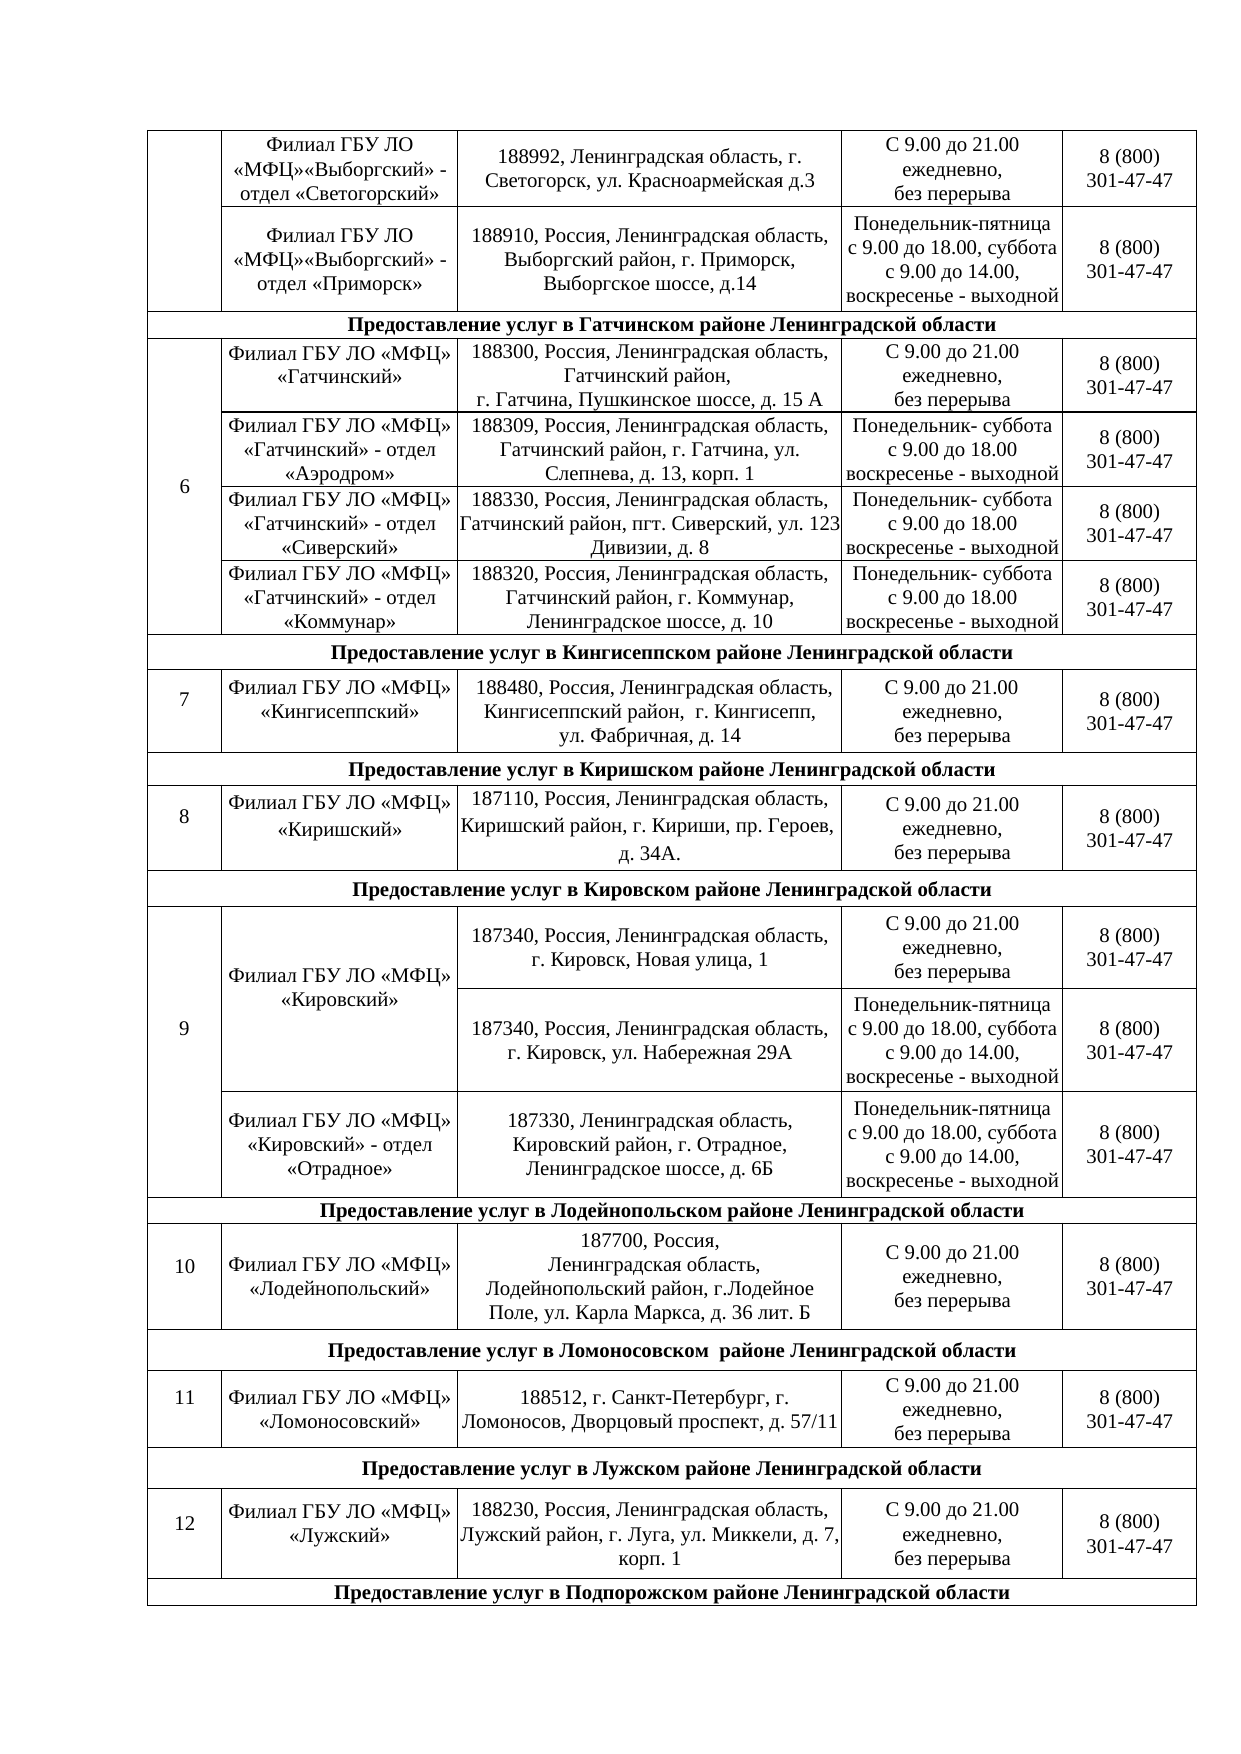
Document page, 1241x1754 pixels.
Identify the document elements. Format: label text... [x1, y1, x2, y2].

table_cell 8 (800) 301-47-47 [1063, 989, 1196, 1091]
table_cell Понедельник- суббота с 9.00 до 18.00 воскресенье - выходной [842, 487, 1062, 559]
table_cell 187330, Ленинградская область, Кировский район, г. Отрадное, Ленинградское шоссе, д. 6Б [458, 1092, 841, 1197]
table_cell 8 (800) 301-47-47 [1063, 1224, 1196, 1329]
table_cell Предоставление услуг в Лодейнопольском районе Ленинградской области [148, 1198, 1196, 1222]
table_cell Филиал ГБУ ЛО «МФЦ» «Кировский» [222, 907, 457, 1091]
table_cell 188480, Россия, Ленинградская область, Кингисеппский район, г. Кингисепп, ул. Фабричная, д. 14 [458, 670, 841, 752]
table_cell Филиал ГБУ ЛО «МФЦ» «Кировский» - отдел «Отрадное» [222, 1092, 457, 1197]
table_cell 8 (800) 301-47-47 [1063, 413, 1196, 486]
table_cell 8 (800) 301-47-47 [1063, 786, 1196, 870]
table_cell 8 (800) 301-47-47 [1063, 207, 1196, 311]
table_cell Филиал ГБУ ЛО «МФЦ» «Ломоносовский» [222, 1371, 457, 1447]
table_cell Филиал ГБУ ЛО «МФЦ» «Гатчинский» [222, 339, 457, 411]
table_cell Предоставление услуг в Киришском районе Ленинградской области [148, 753, 1196, 784]
table_cell С 9.00 до 21.00 ежедневно, без перерыва [842, 1489, 1062, 1578]
table_cell Филиал ГБУ ЛО «МФЦ» «Киришский» [222, 786, 457, 870]
table_cell Филиал ГБУ ЛО «МФЦ» «Гатчинский» - отдел «Аэродром» [222, 413, 457, 486]
table_cell 9 [148, 907, 221, 1197]
table_cell 10 [148, 1224, 221, 1329]
table_cell 8 (800) 301-47-47 [1063, 670, 1196, 752]
table_cell Филиал ГБУ ЛО «МФЦ» «Кингисеппский» [222, 670, 457, 752]
table_cell Предоставление услуг в Кингисеппском районе Ленинградской области [148, 635, 1196, 669]
table_cell Предоставление услуг в Кировском районе Ленинградской области [148, 871, 1196, 906]
table_cell С 9.00 до 21.00 ежедневно, без перерыва [842, 1224, 1062, 1329]
table_cell 8 (800) 301-47-47 [1063, 339, 1196, 411]
table_cell 8 (800) 301-47-47 [1063, 1489, 1196, 1578]
table_cell Филиал ГБУ ЛО «МФЦ»«Выборгский» - отдел «Светогорский» [222, 131, 457, 206]
table_cell 8 (800) 301-47-47 [1063, 907, 1196, 987]
table_cell 187340, Россия, Ленинградская область, г. Кировск, ул. Набережная 29А [458, 989, 841, 1091]
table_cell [842, 131, 1062, 206]
table_cell 188230, Россия, Ленинградская область, Лужский район, г. Луга, ул. Миккели, д. 7, корп. 1 [458, 1489, 841, 1578]
table_cell 8 [148, 786, 221, 870]
table_cell С 9.00 до 21.00 ежедневно, без перерыва [842, 1371, 1062, 1447]
table_cell 8 (800) 301-47-47 [1063, 131, 1196, 206]
table_cell Филиал ГБУ ЛО «МФЦ» «Гатчинский» - отдел «Сиверский» [222, 487, 457, 559]
table_cell 12 [148, 1489, 221, 1578]
table_cell Понедельник-пятница с 9.00 до 18.00, суббота с 9.00 до 14.00, воскресенье - выходной [842, 207, 1062, 311]
table_cell Филиал ГБУ ЛО «МФЦ»«Выборгский» - отдел «Приморск» [222, 207, 457, 311]
table_cell 8 (800) 301-47-47 [1063, 561, 1196, 634]
table_cell Филиал ГБУ ЛО «МФЦ» «Лодейнопольский» [222, 1224, 457, 1329]
table_cell 188512, г. Санкт-Петербург, г. Ломоносов, Дворцовый проспект, д. 57/11 [458, 1371, 841, 1447]
table_cell Понедельник- суббота с 9.00 до 18.00 воскресенье - выходной [842, 561, 1062, 634]
table_cell С 9.00 до 21.00 ежедневно, без перерыва [842, 786, 1062, 870]
table_cell Предоставление услуг в Гатчинском районе Ленинградской области [148, 312, 1196, 337]
table_cell Понедельник-пятница с 9.00 до 18.00, суббота с 9.00 до 14.00, воскресенье - выходной [842, 989, 1062, 1091]
table_cell 7 [148, 670, 221, 752]
table_cell 187340, Россия, Ленинградская область, г. Кировск, Новая улица, 1 [458, 907, 841, 987]
table_cell 188910, Россия, Ленинградская область, Выборгский район, г. Приморск, Выборгское шоссе, д.14 [458, 207, 841, 311]
table_cell С 9.00 до 21.00 ежедневно, без перерыва [842, 670, 1062, 752]
table_cell Понедельник-пятница с 9.00 до 18.00, суббота с 9.00 до 14.00, воскресенье - выходной [842, 1092, 1062, 1197]
table_cell Предоставление услуг в Подпорожском районе Ленинградской области [148, 1579, 1196, 1605]
table_cell 8 (800) 301-47-47 [1063, 487, 1196, 559]
table_cell Предоставление услуг в Ломоносовском районе Ленинградской области [148, 1330, 1196, 1370]
table_cell 8 (800) 301-47-47 [1063, 1371, 1196, 1447]
table_cell 188992, Ленинградская область, г. Светогорск, ул. Красноармейская д.3 [458, 131, 841, 206]
table_cell С 9.00 до 21.00 ежедневно, без перерыва [842, 907, 1062, 987]
table_cell Понедельник- суббота с 9.00 до 18.00 воскресенье - выходной [842, 413, 1062, 486]
table_cell 11 [148, 1371, 221, 1447]
table_cell 6 [148, 339, 221, 634]
table_cell Филиал ГБУ ЛО «МФЦ» «Гатчинский» - отдел «Коммунар» [222, 561, 457, 634]
table_cell 187110, Россия, Ленинградская область, Киришский район, г. Кириши, пр. Героев, д. 34А. [458, 786, 841, 870]
table_cell 187700, Россия, Ленинградская область, Лодейнопольский район, г.Лодейное Поле, ул. Карла Маркса, д. 36 лит. Б [458, 1224, 841, 1329]
table_cell Филиал ГБУ ЛО «МФЦ» «Лужский» [222, 1489, 457, 1578]
table_cell 8 (800) 301-47-47 [1063, 1092, 1196, 1197]
table_cell Предоставление услуг в Лужском районе Ленинградской области [148, 1448, 1196, 1488]
table_cell С 9.00 до 21.00 ежедневно, без перерыва [842, 339, 1062, 411]
